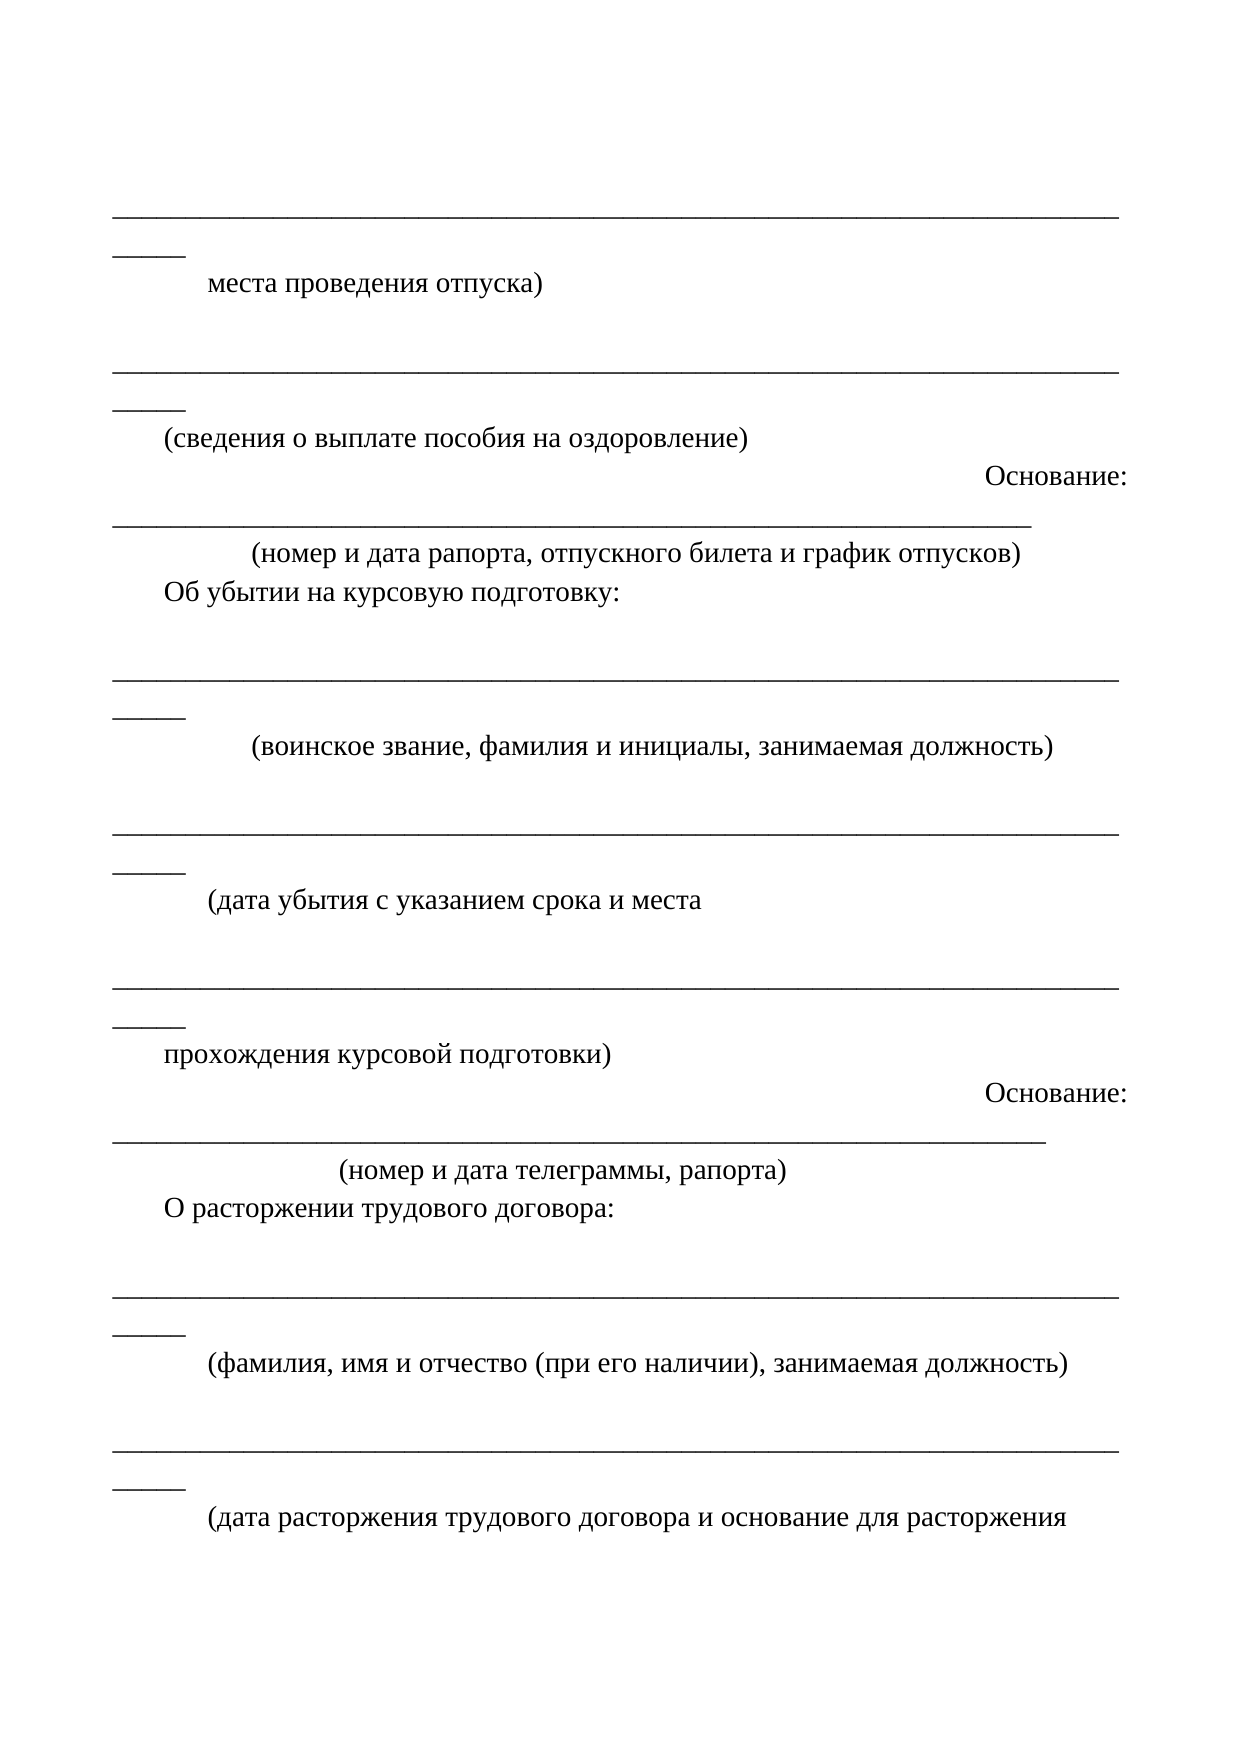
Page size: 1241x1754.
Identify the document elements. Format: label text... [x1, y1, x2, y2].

text __________________________________________________________________________ [112, 767, 1128, 877]
text (номер и дата рапорта, отпускного билета и график отпусков) [112, 535, 1128, 569]
text прохождения курсовой подготовки) [112, 1036, 1128, 1070]
text (воинское звание, фамилия и инициалы, занимаемая должность) [112, 728, 1128, 762]
text (номер и дата телеграммы, рапорта) [112, 1152, 1128, 1186]
text Основание: ________________________________________________________________ [112, 1075, 1128, 1147]
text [112, 304, 1128, 415]
text Об убытии на курсовую подготовку: [112, 574, 1128, 607]
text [112, 150, 1128, 261]
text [112, 1383, 1128, 1494]
text места проведения отпуска) [112, 266, 1128, 299]
text (дата убытия с указанием срока и места [112, 882, 1128, 916]
text __________________________________________________________________________ [112, 921, 1128, 1031]
text О расторжении трудового договора: [112, 1191, 1128, 1224]
text (дата расторжения трудового договора и основание для расторжения [112, 1499, 1128, 1532]
text __________________________________________________________________________ [112, 612, 1128, 723]
text __________________________________________________________________________ [112, 1229, 1128, 1340]
text (фамилия, имя и отчество (при его наличии), занимаемая должность) [112, 1345, 1128, 1378]
text (сведения о выплате пособия на оздоровление) [112, 420, 1128, 453]
text Основание: _______________________________________________________________ [112, 458, 1128, 530]
